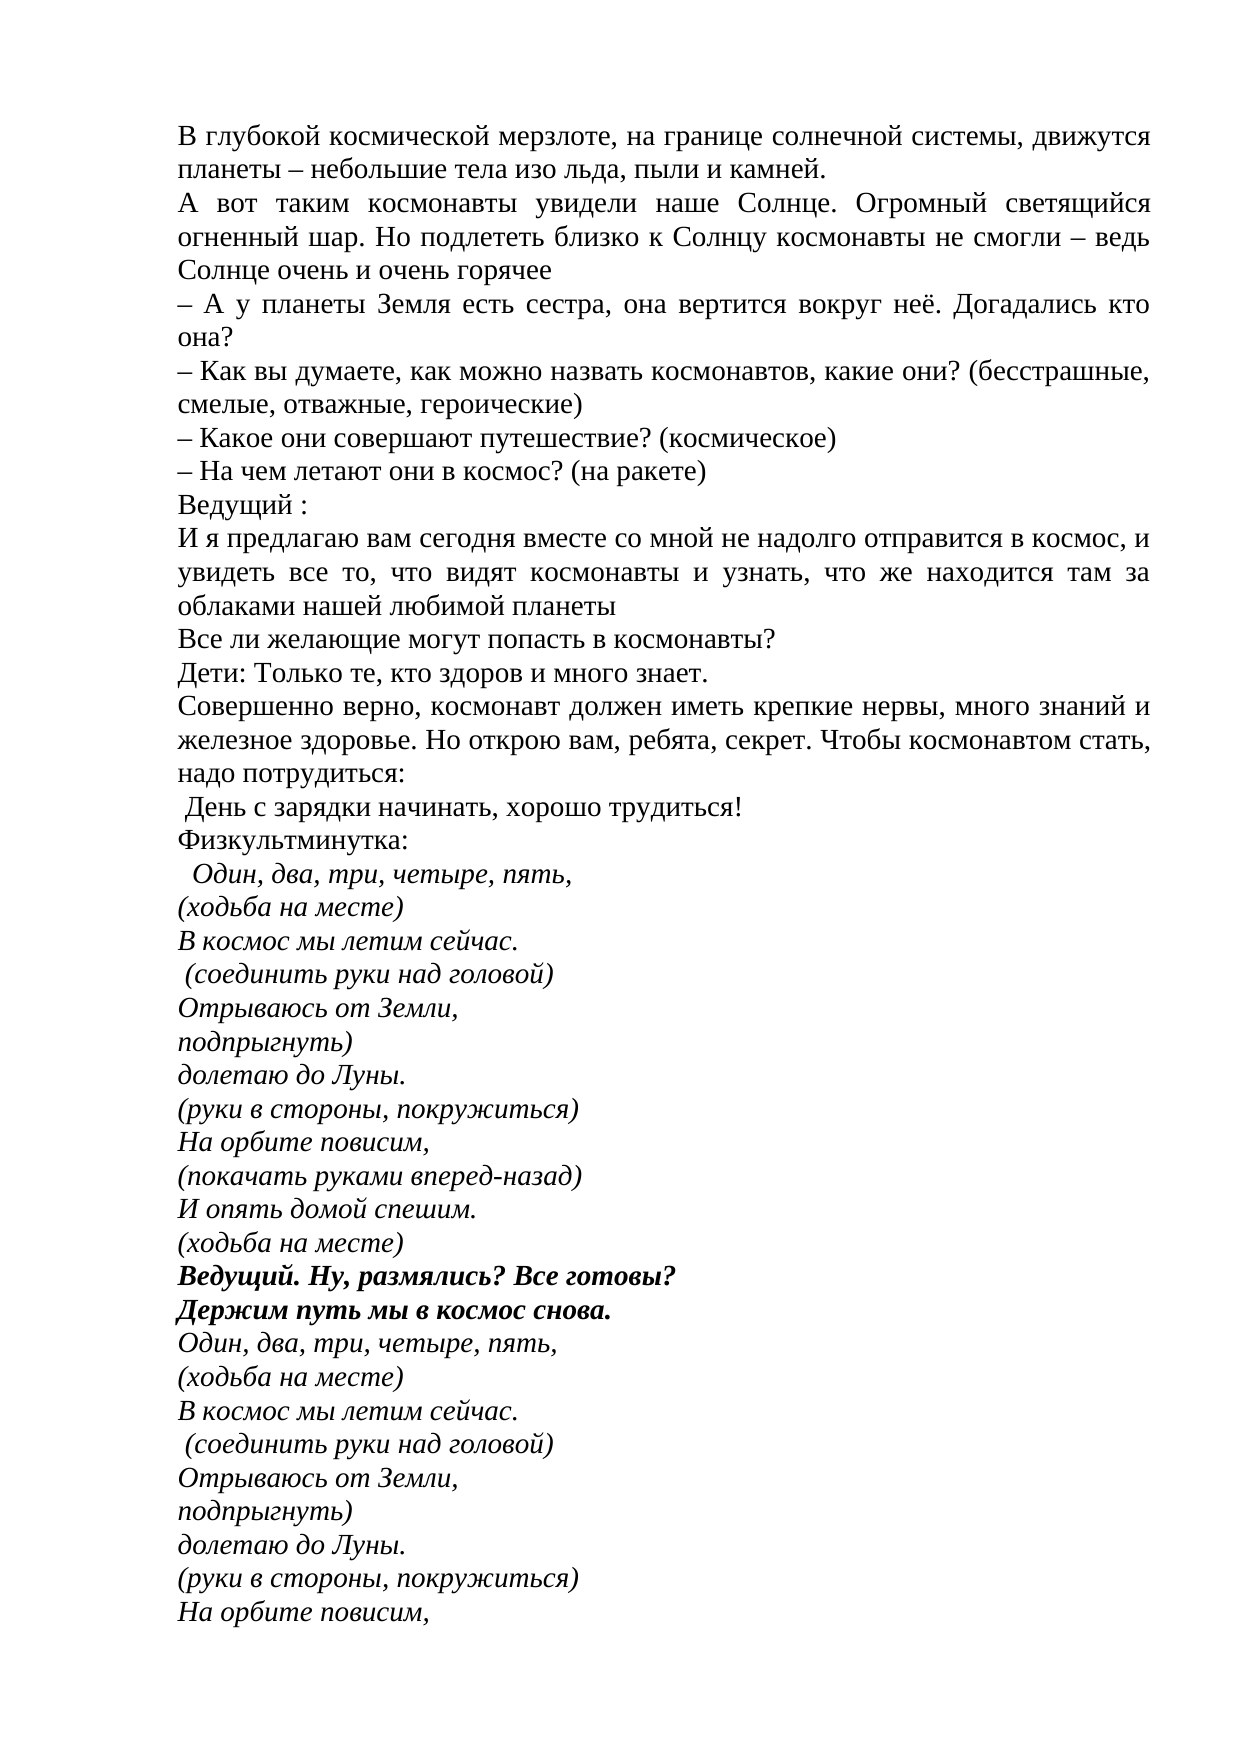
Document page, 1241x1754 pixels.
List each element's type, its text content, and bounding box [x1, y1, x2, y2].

text – Какое они совершают путешествие? (космическое) [177, 420, 1152, 453]
text День с зарядки начинать, хорошо трудиться! [177, 789, 1152, 822]
text Ведущий : [177, 487, 1152, 521]
text (руки в стороны, покружиться) [177, 1560, 1152, 1594]
text – Как вы думаете, как можно назвать космонавтов, какие они? (бесстрашные, смелые, отважные, героические) [177, 353, 1152, 420]
text Ведущий. Ну, размялись? Все готовы? [177, 1258, 1152, 1292]
text Один, два, три, четыре, пять, [177, 856, 1152, 889]
text – А у планеты Земля есть сестра, она вертится вокруг неё. Догадались кто она? [177, 286, 1152, 353]
text В космос мы летим сейчас. [177, 1393, 1152, 1426]
text Совершенно верно, космонавт должен иметь крепкие нервы, много знаний и железное здоровье. Но открою вам, ребята, секрет. Чтобы космонавтом стать, надо потрудиться: [177, 688, 1152, 789]
text (ходьба на месте) [177, 889, 1152, 923]
text А вот таким космонавты увидели наше Солнце. Огромный светящийся огненный шар. Но подлететь близко к Солнцу космонавты не смогли – ведь Солнце очень и очень горячее [177, 185, 1152, 286]
text – На чем летают они в космос? (на ракете) [177, 453, 1152, 487]
text Один, два, три, четыре, пять, [177, 1326, 1152, 1359]
text В глубокой космической мерзлоте, на границе солнечной системы, движутся планеты – небольшие тела изо льда, пыли и камней. [177, 118, 1152, 185]
text В космос мы летим сейчас. [177, 923, 1152, 957]
text Отрываюсь от Земли, [177, 1460, 1152, 1493]
text На орбите повисим, [177, 1594, 1152, 1627]
text долетаю до Луны. [177, 1057, 1152, 1091]
text Отрываюсь от Земли, [177, 990, 1152, 1024]
text И я предлагаю вам сегодня вместе со мной не надолго отправится в космос, и увидеть все то, что видят космонавты и узнать, что же находится там за облаками нашей любимой планеты [177, 521, 1152, 621]
text (покачать руками вперед-назад) [177, 1158, 1152, 1191]
text подпрыгнуть) [177, 1024, 1152, 1057]
text (ходьба на месте) [177, 1225, 1152, 1258]
text Дети: Только те, кто здоров и много знает. [177, 655, 1152, 688]
text долетаю до Луны. [177, 1527, 1152, 1560]
text И опять домой спешим. [177, 1191, 1152, 1225]
text Физкультминутка: [177, 822, 1152, 856]
text На орбите повисим, [177, 1124, 1152, 1158]
text (соединить руки над головой) [177, 957, 1152, 990]
text подпрыгнуть) [177, 1493, 1152, 1527]
text (ходьба на месте) [177, 1359, 1152, 1393]
text (руки в стороны, покружиться) [177, 1091, 1152, 1124]
text (соединить руки над головой) [177, 1426, 1152, 1460]
text Держим путь мы в космос снова. [177, 1292, 1152, 1326]
text Все ли желающие могут попасть в космонавты? [177, 621, 1152, 655]
